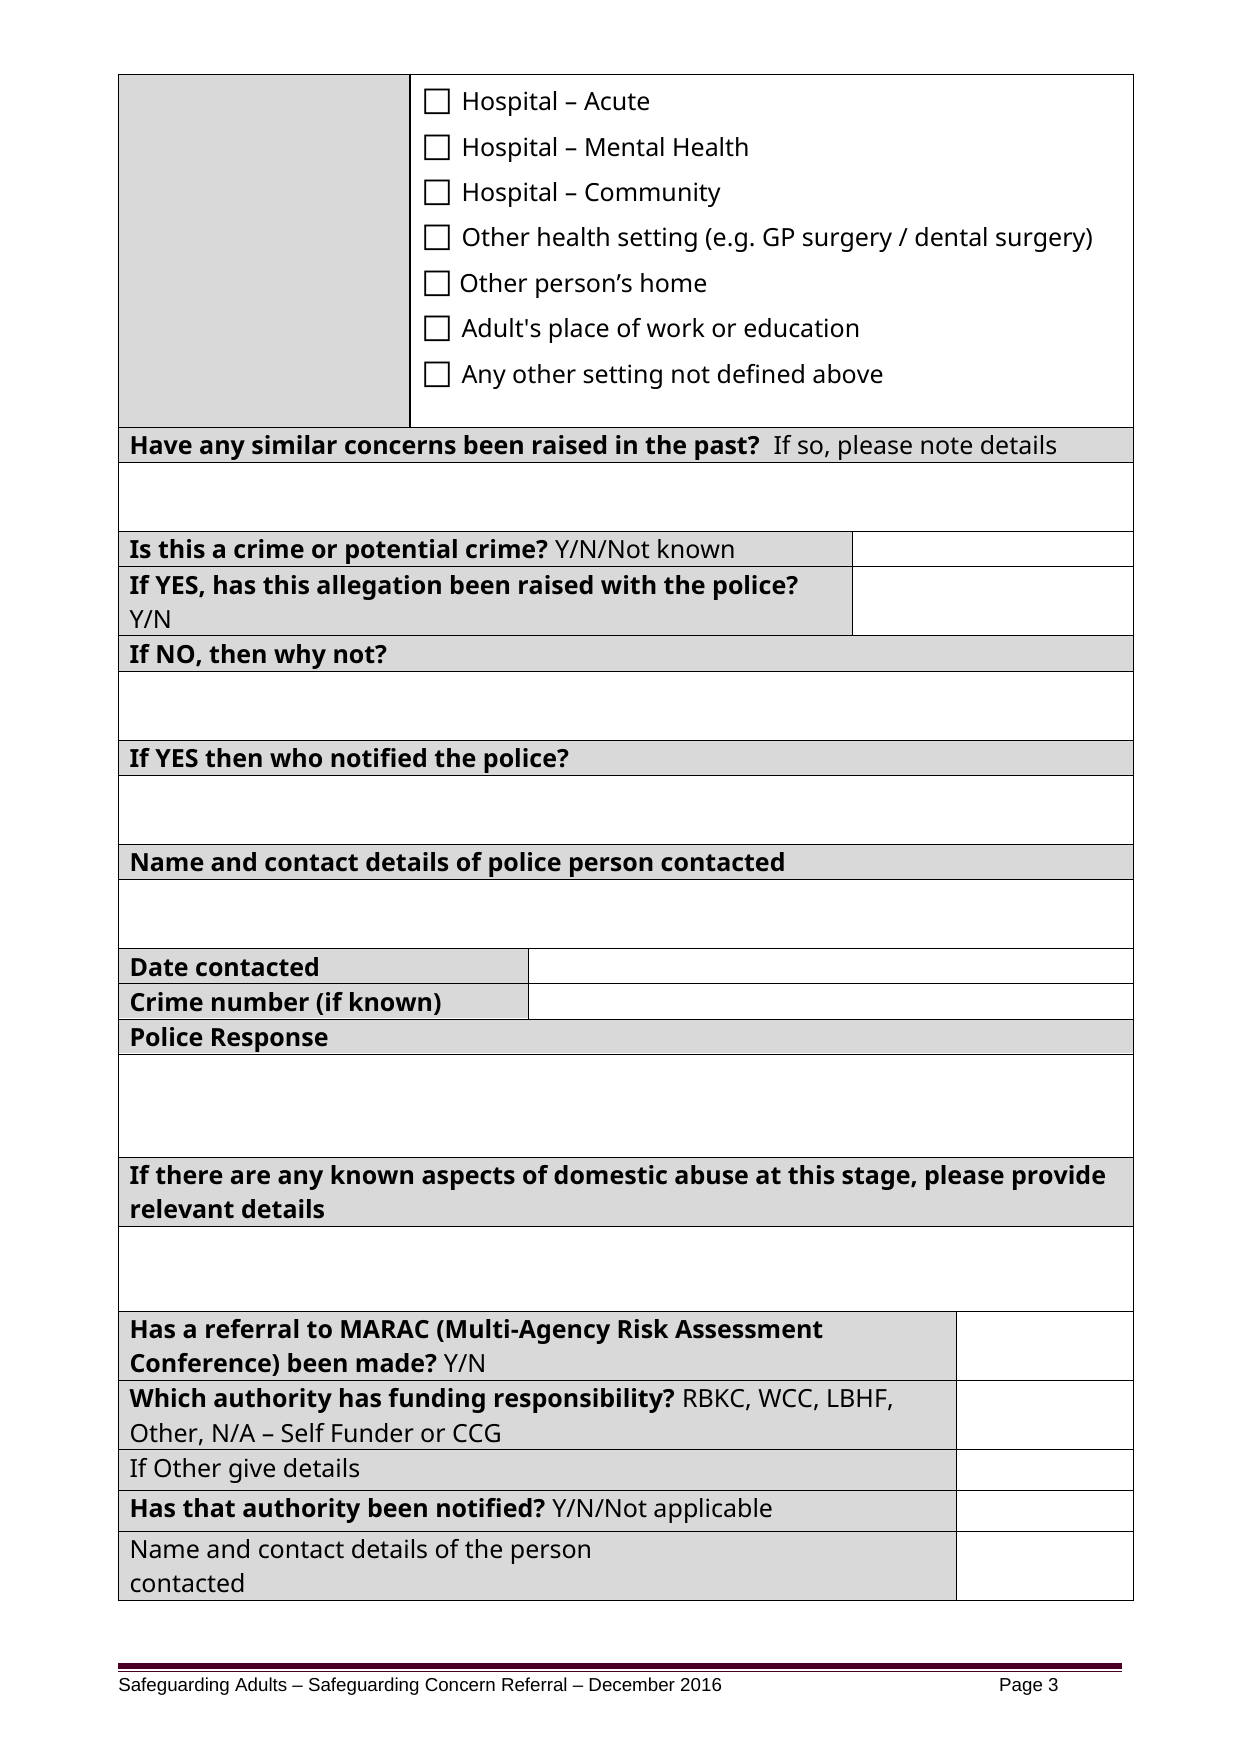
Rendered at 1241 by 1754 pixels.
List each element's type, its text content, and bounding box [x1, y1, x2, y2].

table_cell [119, 1055, 1133, 1157]
table_cell [853, 567, 1133, 635]
table_cell Police Response [119, 1020, 1133, 1053]
table_cell Which authority has funding responsibility? RBKC, WCC, LBHF, Other, N/A – Self Funder or CCG [119, 1381, 956, 1449]
table_cell [957, 1381, 1133, 1449]
table_cell [119, 776, 1133, 844]
table_cell If NO, then why not? [119, 636, 1133, 671]
table_cell If Other give details [119, 1450, 956, 1490]
table_cell Crime number (if known) [119, 984, 528, 1018]
table_cell [119, 672, 1133, 740]
table_cell Name and contact details of police person contacted [119, 845, 1133, 879]
table_cell If YES, has this allegation been raised with the police? Y/N [119, 567, 852, 635]
table_cell [529, 984, 1133, 1018]
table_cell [411, 75, 1133, 427]
table_cell Date contacted [119, 949, 528, 983]
table_cell Have any similar concerns been raised in the past? If so, please note details [119, 428, 1133, 462]
table_cell If there are any known aspects of domestic abuse at this stage, please provide relevant details [119, 1158, 1133, 1226]
table_cell If YES then who notified the police? [119, 741, 1133, 775]
table_cell Has a referral to MARAC (Multi-Agency Risk Assessment Conference) been made? Y/N [119, 1312, 956, 1380]
table_cell Has that authority been notified? Y/N/Not applicable [119, 1491, 956, 1531]
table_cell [119, 75, 409, 427]
table_cell [529, 949, 1133, 983]
table_cell [957, 1491, 1133, 1531]
table_cell [119, 1227, 1133, 1311]
table_cell [853, 532, 1133, 566]
table_cell Name and contact details of the person contacted [119, 1532, 956, 1600]
table_cell [957, 1450, 1133, 1490]
table_cell [957, 1532, 1133, 1600]
table_cell [119, 880, 1133, 948]
table_cell Is this a crime or potential crime? Y/N/Not known [119, 532, 852, 566]
table_cell [119, 463, 1133, 531]
table_cell [957, 1312, 1133, 1380]
